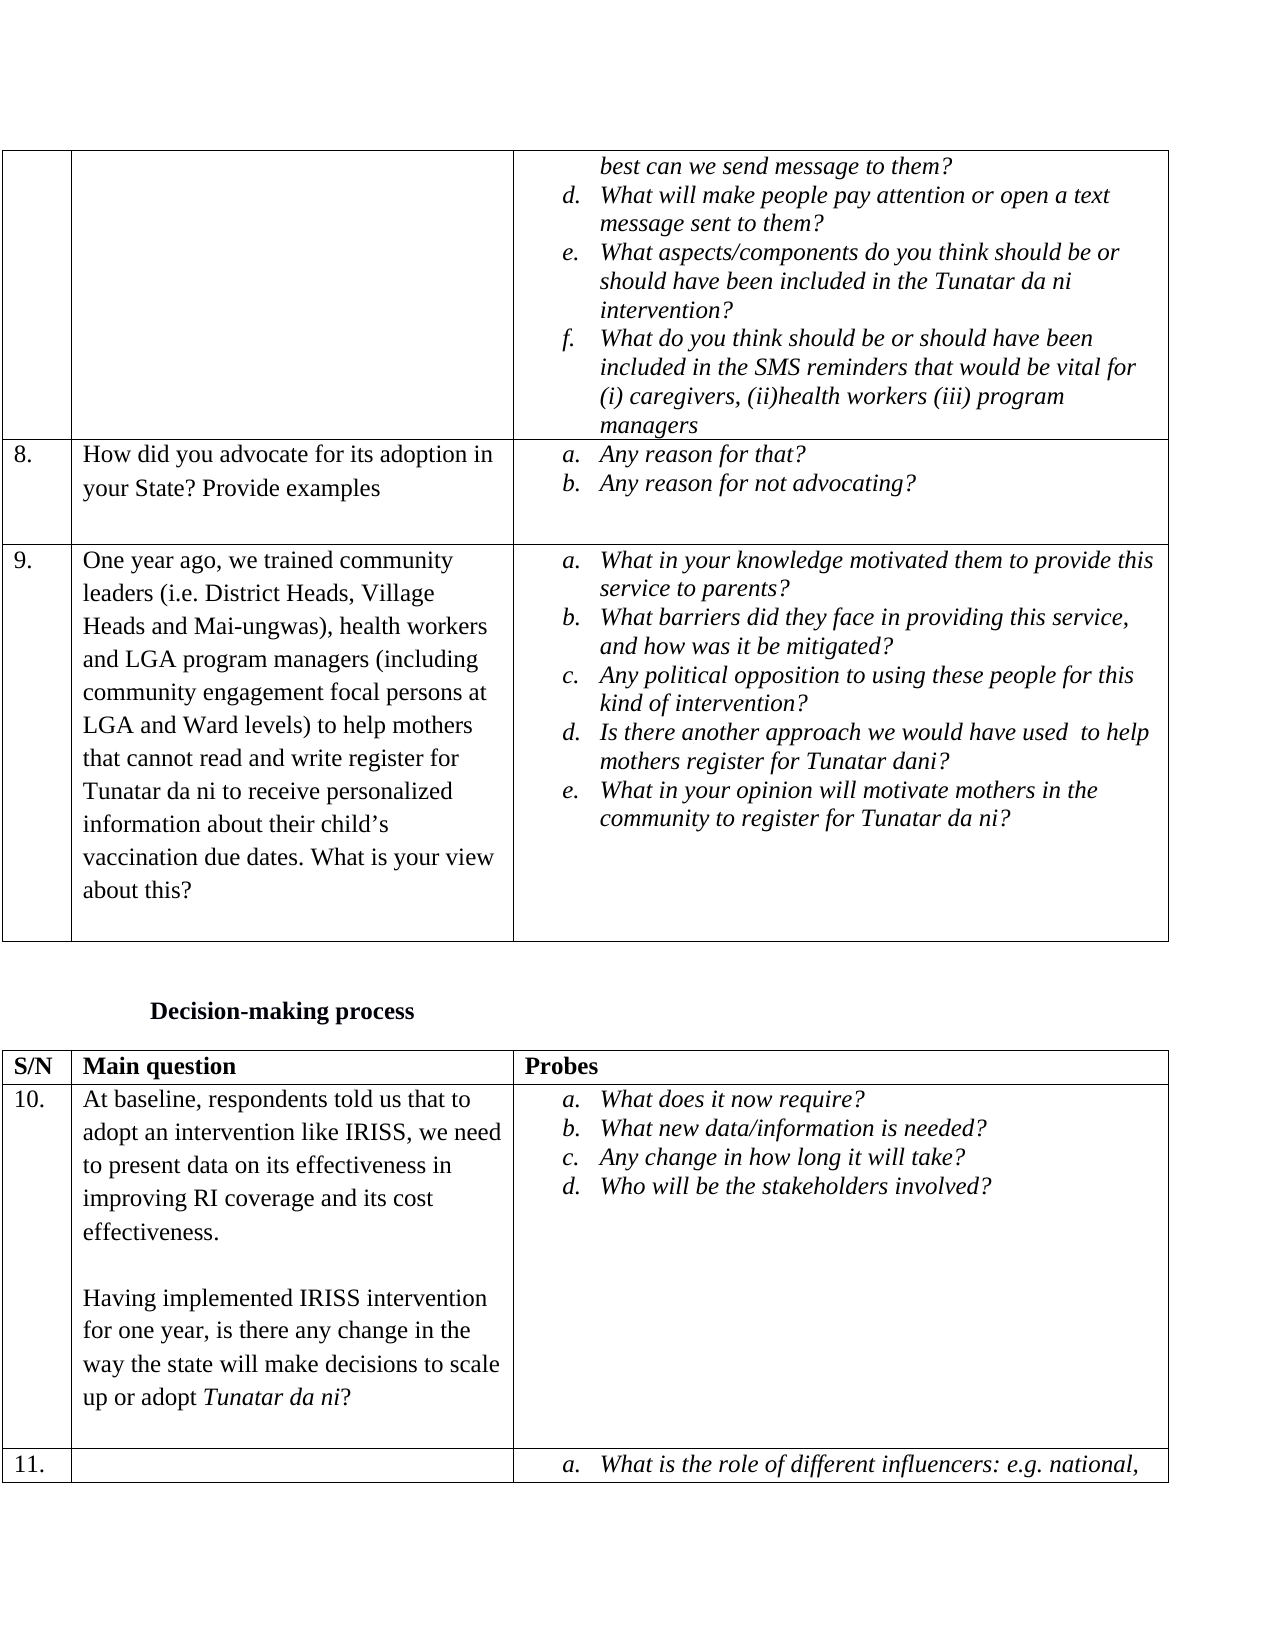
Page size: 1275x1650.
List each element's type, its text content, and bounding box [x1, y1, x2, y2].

table_cell 8. [3, 440, 71, 544]
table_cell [514, 1449, 1168, 1482]
table_cell 9. [3, 545, 71, 941]
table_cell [72, 151, 513, 438]
table_cell 10. [3, 1085, 71, 1448]
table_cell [72, 1449, 513, 1482]
table_header S/N [3, 1051, 71, 1083]
table_cell One year ago, we trained community leaders (i.e. District Heads, Village Heads and Mai-ungwas), health workers and LGA program managers (including community engagement focal persons at LGA and Ward levels) to help mothers that cannot read and write register for Tunatar da ni to receive personalized information about their child’s vaccination due dates. What is your view about this? [72, 545, 513, 941]
table_header Main question [72, 1051, 513, 1083]
table_cell At baseline, respondents told us that to adopt an intervention like IRISS, we need to present data on its effectiveness in improving RI coverage and its cost effectiveness. Having implemented IRISS intervention for one year, is there any change in the way the state will make decisions to scale up or adopt Tunatar da ni? [72, 1085, 513, 1448]
table_cell How did you advocate for its adoption in your State? Provide examples [72, 440, 513, 544]
table_cell 11. [3, 1449, 71, 1482]
table_cell Any reason for that? Any reason for not advocating? [514, 440, 1168, 544]
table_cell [514, 151, 1168, 438]
text Decision-making process [150, 996, 1125, 1025]
table_cell What in your knowledge motivated them to provide this service to parents? What barriers did they face in providing this service, and how was it be mitigated? Any political opposition to using these people for this kind of intervention? Is there another approach we would have used to help mothers register for Tunatar dani? What in your opinion will motivate mothers in the community to register for Tunatar da ni? [514, 545, 1168, 941]
table_cell What does it now require? What new data/information is needed? Any change in how long it will take? Who will be the stakeholders involved? [514, 1085, 1168, 1448]
table_header Probes [514, 1051, 1168, 1083]
table_cell 7. [3, 151, 71, 438]
